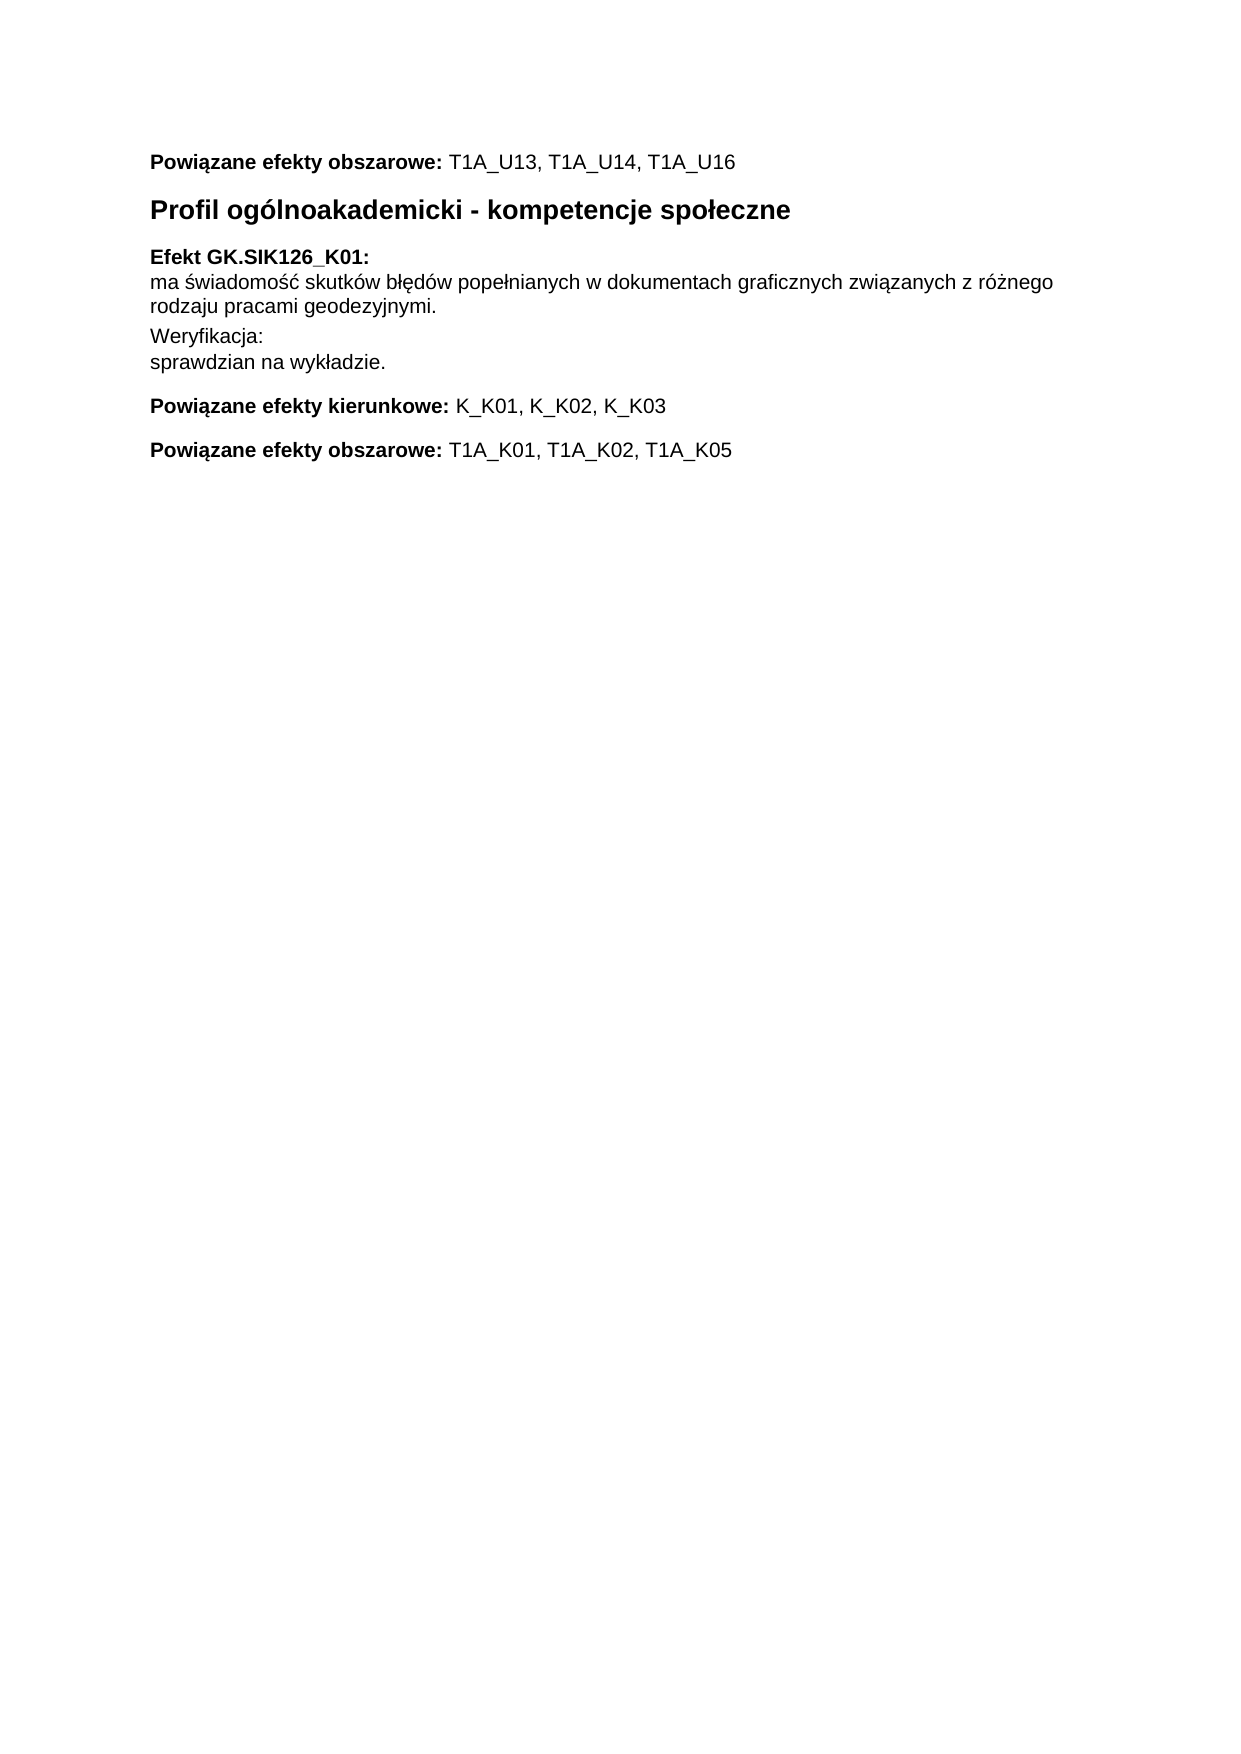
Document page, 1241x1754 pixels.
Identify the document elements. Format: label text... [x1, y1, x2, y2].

text Powiązane efekty kierunkowe: K_K01, K_K02, K_K03 [150, 394, 1090, 418]
text ma świadomość skutków błędów popełnianych w dokumentach graficznych związanych z różnego rodzaju pracami geodezyjnymi. [150, 270, 1090, 318]
text sprawdzian na wykładzie. [150, 350, 1090, 374]
subtitle Profil ogólnoakademicki - kompetencje społeczne [150, 194, 1090, 225]
text Powiązane efekty obszarowe: T1A_K01, T1A_K02, T1A_K05 [150, 437, 1090, 461]
text Powiązane efekty obszarowe: T1A_U13, T1A_U14, T1A_U16 [150, 150, 1090, 174]
text Weryfikacja: [150, 324, 1090, 348]
text Efekt GK.SIK126_K01: [150, 245, 1090, 269]
